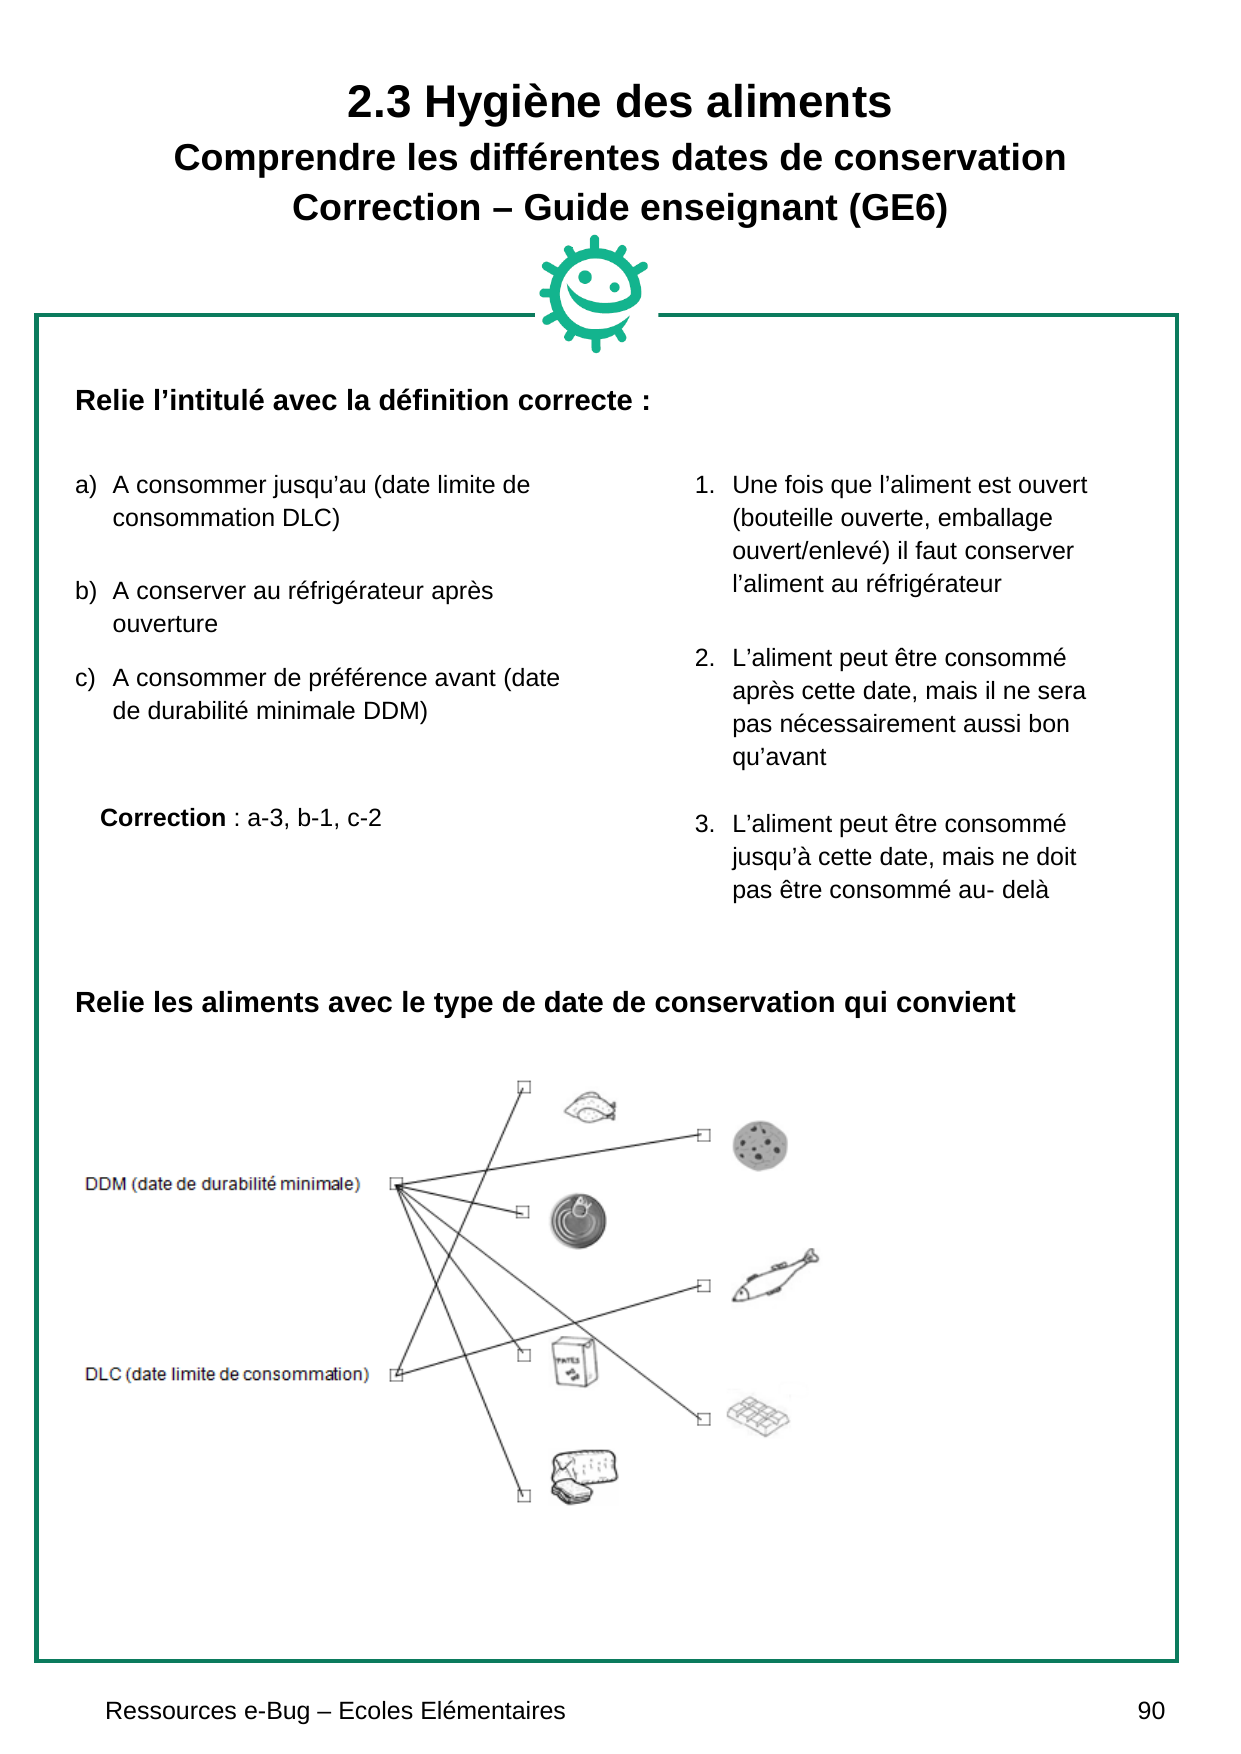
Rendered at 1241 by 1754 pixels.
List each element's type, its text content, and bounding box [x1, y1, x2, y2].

subtitle Comprendre les différentes dates de conservation [75, 136, 1165, 179]
subtitle Relie l’intitulé avec la définition correcte : [75, 383, 1165, 417]
picture [535, 232, 659, 361]
list L’aliment peut être consommé après cette date, mais il ne sera pas nécessairement aussi bon qu’avant [694, 643, 1096, 771]
subtitle 2.3 Hygiène des aliments [75, 75, 1165, 128]
picture [75, 1061, 898, 1548]
subtitle Relie les aliments avec le type de date de conservation qui convient [75, 985, 1165, 1018]
subtitle Correction – Guide enseignant (GE6) [75, 185, 1165, 228]
list L’aliment peut être consommé jusqu’à cette date, mais ne doit pas être consommé au- delà [694, 809, 1113, 903]
text Correction : a-3, b-1, c-2 [100, 803, 574, 832]
list Une fois que l’aliment est ouvert (bouteille ouverte, emballage ouvert/enlevé) il faut conserver l’aliment au réfrigérateur [694, 470, 1156, 598]
list A consommer jusqu’au (date limite de consommation DLC) [75, 470, 579, 532]
list A conserver au réfrigérateur après ouverture [75, 576, 570, 638]
list A consommer de préférence avant (date de durabilité minimale DDM) [75, 663, 574, 725]
